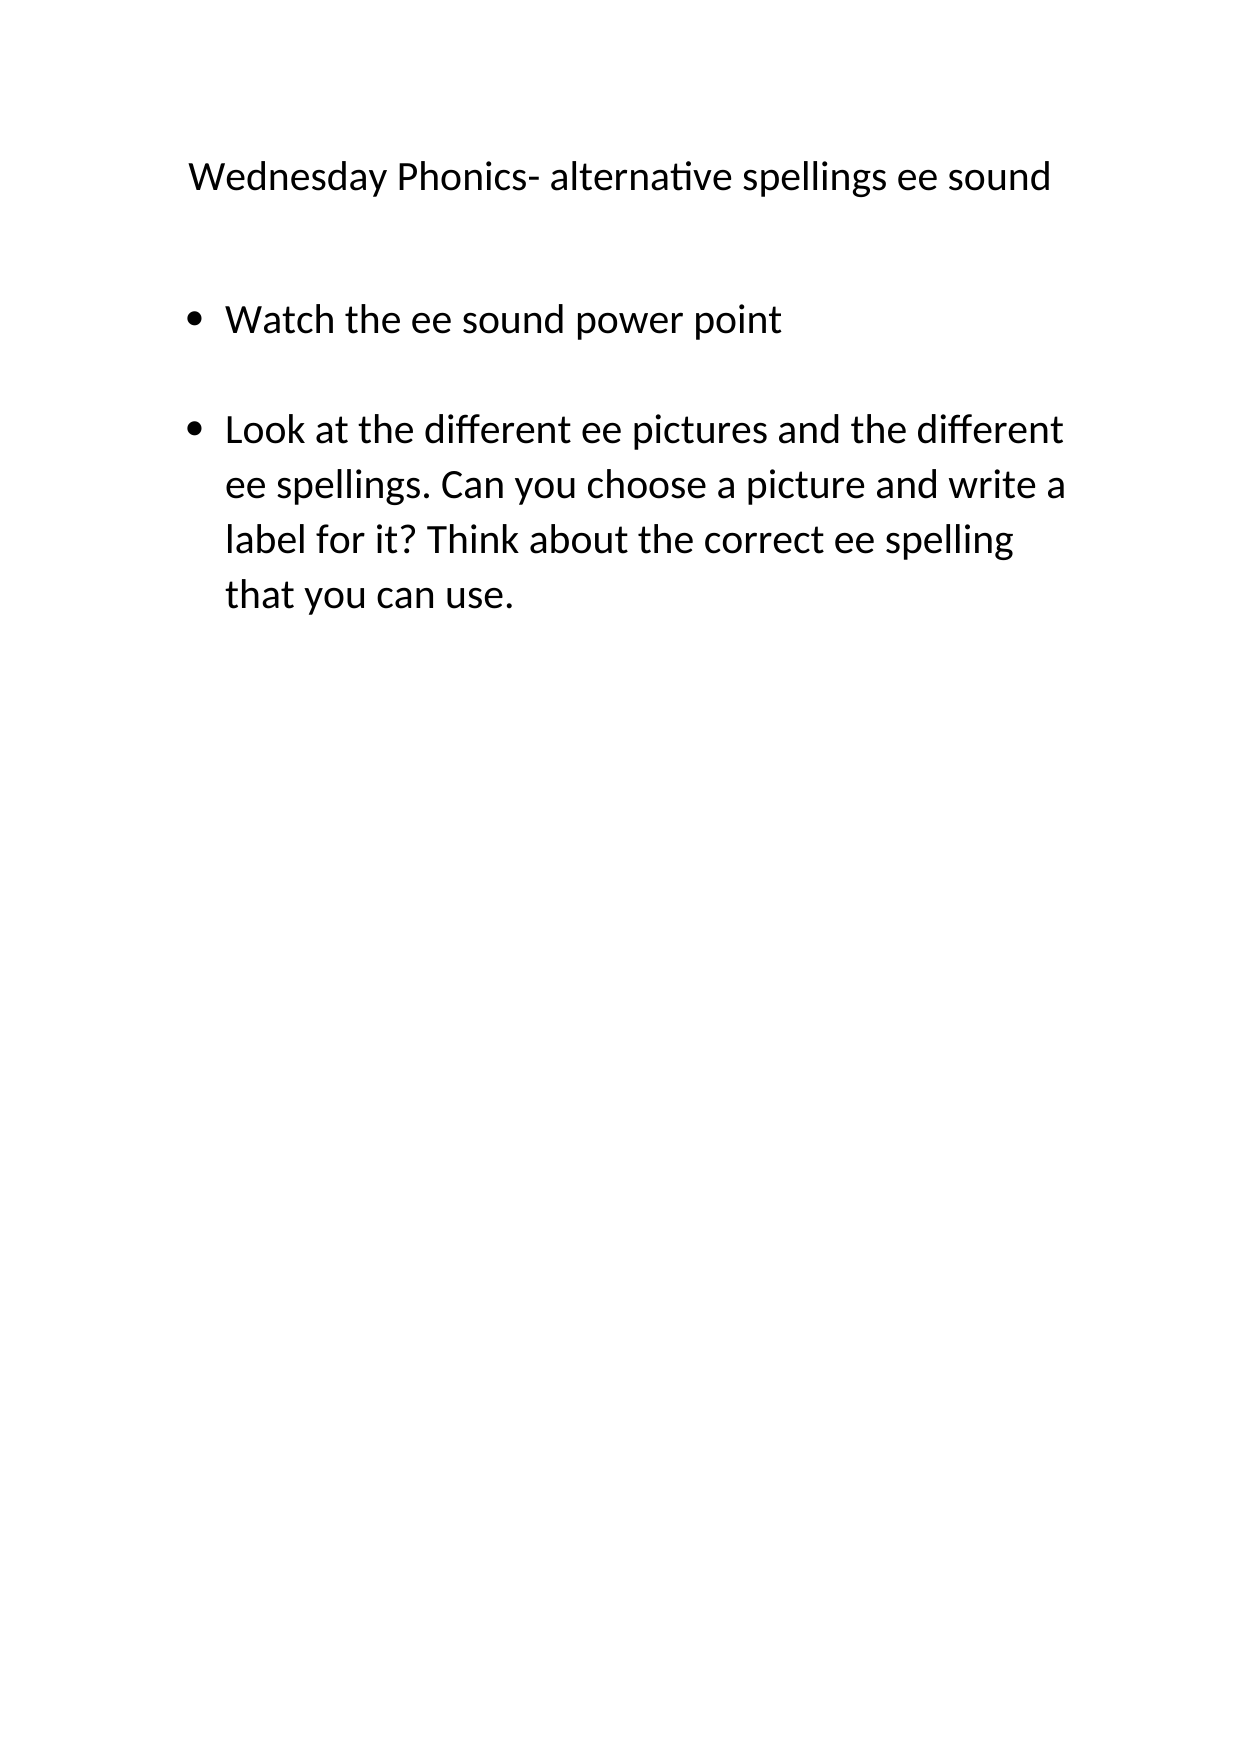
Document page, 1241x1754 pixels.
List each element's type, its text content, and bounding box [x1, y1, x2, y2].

text Wednesday Phonics- alternative spellings ee sound [150, 150, 1090, 201]
list Look at the different ee pictures and the different ee spellings. Can you choose a picture and write a label for it? Think about the correct ee spelling that you can use. [187, 403, 1090, 618]
list Watch the ee sound power point [187, 293, 1090, 344]
